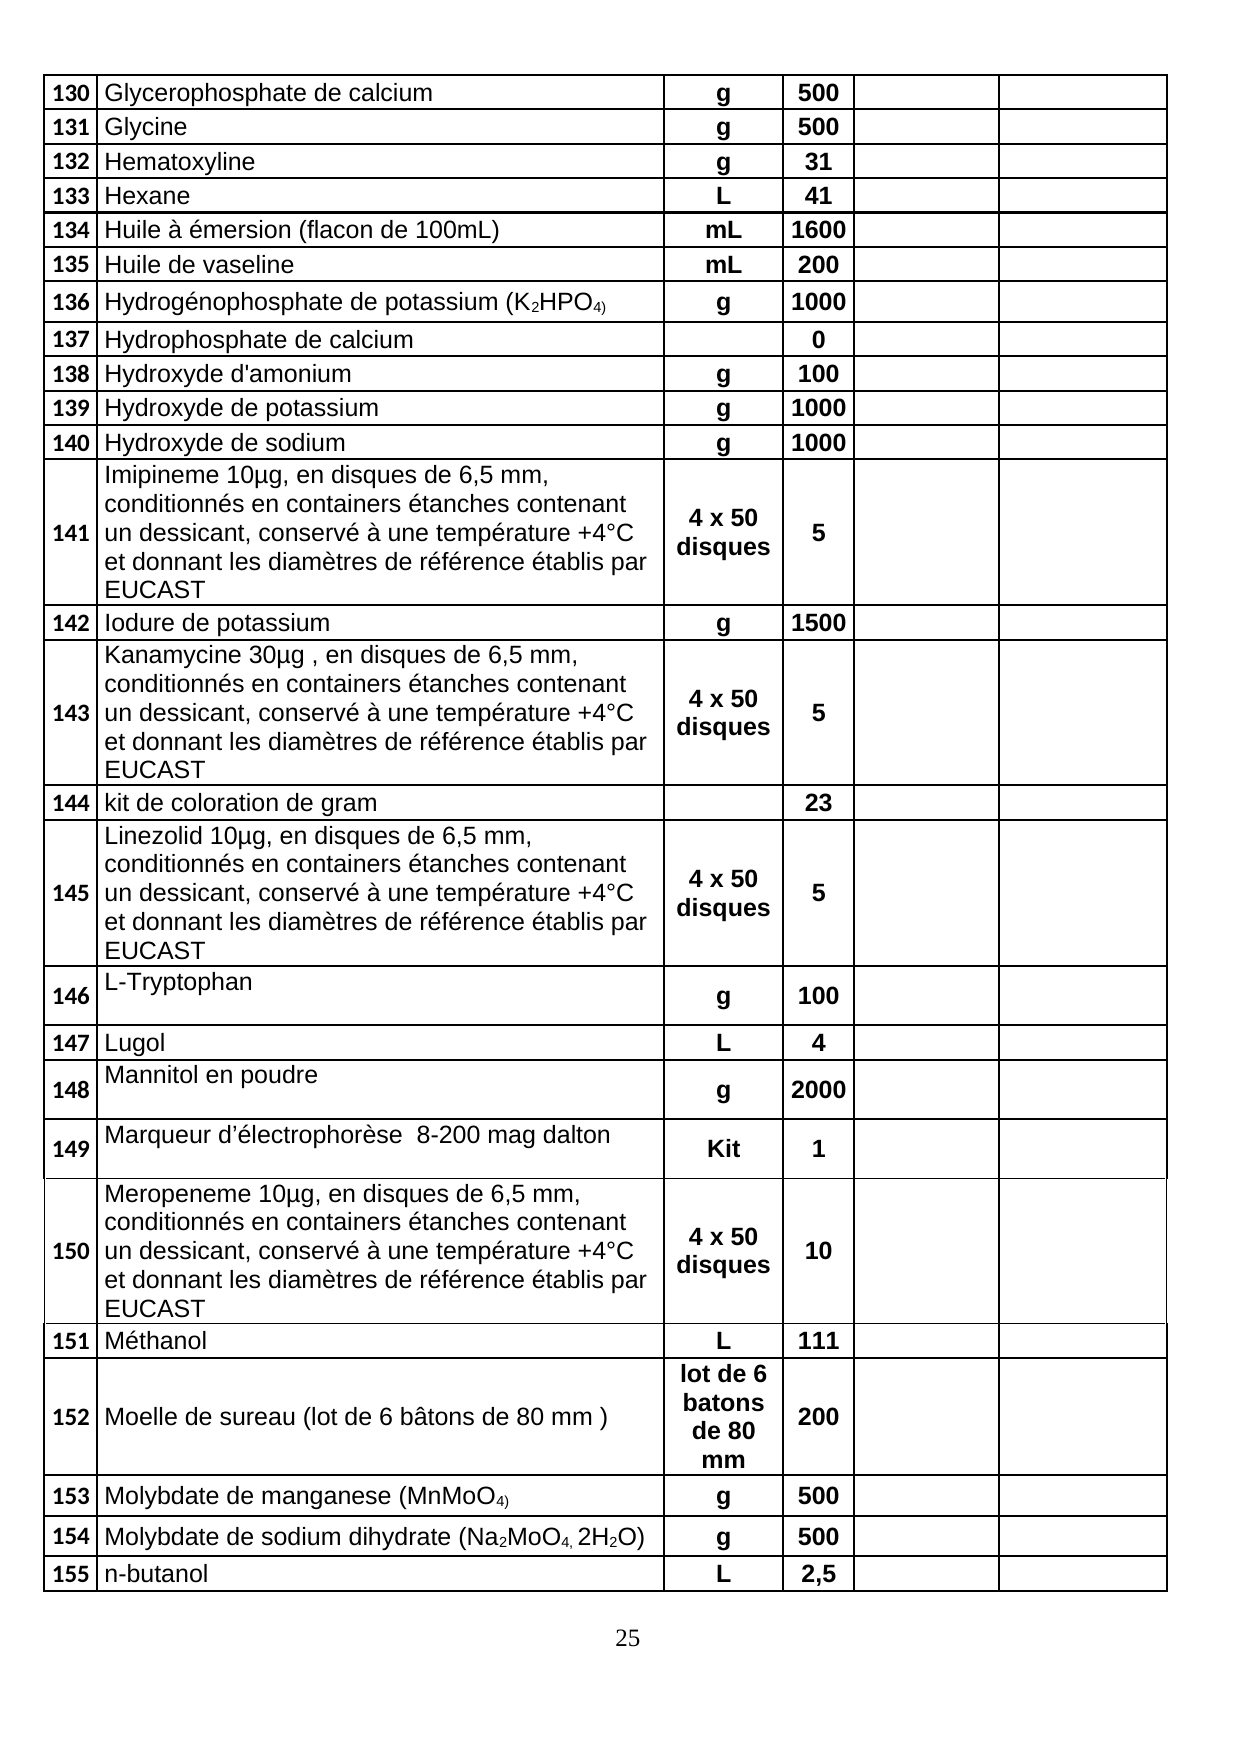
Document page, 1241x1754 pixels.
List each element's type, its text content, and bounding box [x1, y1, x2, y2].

table_cell Marqueur d’électrophorèse 8-200 mag dalton [98, 1120, 663, 1178]
table_cell Glycerophosphate de calcium [98, 76, 663, 108]
table_cell Kanamycine 30µg , en disques de 6,5 mm, conditionnés en containers étanches contenant un dessicant, conservé à une température +4°C et donnant les diamètres de référence établis par EUCAST [98, 641, 663, 784]
table_cell [855, 1120, 998, 1178]
table_cell [855, 821, 998, 964]
table_cell [855, 392, 998, 424]
table_cell [1000, 1359, 1166, 1474]
table_cell 100 [784, 357, 853, 389]
table_cell g [665, 392, 782, 424]
table_cell g [665, 606, 782, 638]
table_cell [855, 1324, 998, 1357]
table_cell 111 [784, 1324, 853, 1357]
table_cell Hematoxyline [98, 145, 663, 177]
table_cell [1000, 1178, 1166, 1322]
table_cell 5 [784, 460, 853, 604]
table_cell 500 [784, 1476, 853, 1514]
table_cell g [665, 967, 782, 1024]
table_cell [1000, 282, 1166, 321]
table_cell g [665, 282, 782, 321]
table_cell 1000 [784, 282, 853, 321]
table_cell [1000, 821, 1166, 964]
table_cell 5 [784, 821, 853, 964]
table_cell [1000, 179, 1166, 211]
table_cell 151 [45, 1324, 96, 1357]
table_cell [855, 606, 998, 638]
table_cell 4 x 50 disques [665, 821, 782, 964]
table_cell 31 [784, 145, 853, 177]
table_cell Huile à émersion (flacon de 100mL) [98, 214, 663, 246]
table_cell [855, 1061, 998, 1118]
table_cell g [665, 426, 782, 458]
table_cell 4 [784, 1026, 853, 1058]
table_cell 1000 [784, 392, 853, 424]
table_cell 153 [45, 1476, 96, 1514]
table_cell L-Tryptophan [98, 967, 663, 1024]
table_cell 139 [45, 392, 96, 424]
table_cell 10 [784, 1179, 853, 1322]
table_cell n-butanol [98, 1557, 663, 1589]
table_cell 5 [784, 641, 853, 784]
table_cell [665, 786, 782, 819]
table_cell Hydroxyde d'amonium [98, 357, 663, 389]
table_cell [855, 1557, 998, 1589]
table_cell 140 [45, 426, 96, 458]
table_cell 136 [45, 282, 96, 321]
table_cell [1000, 1323, 1166, 1357]
table_cell g [665, 1517, 782, 1555]
table_cell [855, 1359, 998, 1474]
table_cell Glycine [98, 110, 663, 143]
table_cell [855, 1179, 998, 1322]
table_cell [855, 1026, 998, 1058]
table_cell Lugol [98, 1026, 663, 1058]
table_cell 200 [784, 248, 853, 280]
table_cell 4 x 50 disques [665, 641, 782, 784]
table_cell 134 [45, 214, 96, 246]
table_cell [1000, 641, 1166, 784]
table_cell 2000 [784, 1061, 853, 1118]
table_cell Hydrogénophosphate de potassium (K2HPO4) [98, 282, 663, 321]
table_cell 147 [45, 1026, 96, 1058]
table_cell [1000, 357, 1166, 389]
table_cell 4 x 50 disques [665, 460, 782, 604]
table_cell Molybdate de manganese (MnMoO4) [98, 1476, 663, 1514]
table_cell g [665, 357, 782, 389]
table_cell 1600 [784, 214, 853, 246]
table_cell g [665, 76, 782, 108]
table_cell [855, 1476, 998, 1514]
table_cell lot de 6 batons de 80 mm [665, 1359, 782, 1474]
table_cell [1000, 1026, 1166, 1058]
table_cell [855, 323, 998, 355]
table_cell [855, 110, 998, 143]
table_cell [1000, 1557, 1166, 1589]
table_cell [1000, 76, 1166, 108]
table_cell [855, 786, 998, 819]
table_cell 131 [45, 110, 96, 143]
table_cell kit de coloration de gram [98, 786, 663, 819]
table_cell 1 [784, 1120, 853, 1178]
table_cell 138 [45, 357, 96, 389]
table_cell 144 [45, 786, 96, 819]
table_cell [1000, 110, 1166, 143]
table_cell [855, 214, 998, 246]
table_cell 1500 [784, 606, 853, 638]
table_cell [1000, 1517, 1166, 1555]
table_cell g [665, 145, 782, 177]
table_cell 154 [45, 1517, 96, 1555]
table_cell Huile de vaseline [98, 248, 663, 280]
table_cell [855, 967, 998, 1024]
table_cell [1000, 606, 1166, 638]
table_cell 148 [45, 1061, 96, 1118]
table_cell 500 [784, 110, 853, 143]
table_cell [855, 426, 998, 458]
table_cell g [665, 1061, 782, 1118]
table_cell 152 [45, 1359, 96, 1474]
table_cell 2,5 [784, 1557, 853, 1589]
table_cell [855, 76, 998, 108]
table_cell 155 [45, 1557, 96, 1589]
table_cell [1000, 145, 1166, 177]
table_cell 41 [784, 179, 853, 211]
table_cell Hexane [98, 179, 663, 211]
table_cell Hydrophosphate de calcium [98, 323, 663, 355]
table_cell [855, 145, 998, 177]
table_cell mL [665, 214, 782, 246]
table_cell 4 x 50 disques [665, 1179, 782, 1322]
table_cell g [665, 1476, 782, 1514]
table_cell [665, 323, 782, 355]
table_cell 130 [45, 76, 96, 108]
table_cell L [665, 1026, 782, 1058]
table_cell Iodure de potassium [98, 606, 663, 638]
table_cell 150 [45, 1179, 96, 1322]
table_cell [855, 248, 998, 280]
table_cell [855, 282, 998, 321]
table_cell [1000, 392, 1166, 424]
table_cell 1000 [784, 426, 853, 458]
table_cell [1000, 426, 1166, 458]
table_cell [855, 357, 998, 389]
table_cell [1000, 967, 1166, 1024]
table_cell 145 [45, 821, 96, 964]
table_cell [1000, 1476, 1166, 1514]
table_cell 142 [45, 606, 96, 638]
table_cell Imipineme 10µg, en disques de 6,5 mm, conditionnés en containers étanches contenant un dessicant, conservé à une température +4°C et donnant les diamètres de référence établis par EUCAST [98, 460, 663, 604]
table_cell [1000, 1120, 1166, 1178]
table_cell 137 [45, 323, 96, 355]
table_cell [855, 179, 998, 211]
table_cell 100 [784, 967, 853, 1024]
table_cell [855, 460, 998, 604]
table_cell 146 [45, 967, 96, 1024]
table_cell 23 [784, 786, 853, 819]
table_cell 135 [45, 248, 96, 280]
table_cell Linezolid 10µg, en disques de 6,5 mm, conditionnés en containers étanches contenant un dessicant, conservé à une température +4°C et donnant les diamètres de référence établis par EUCAST [98, 821, 663, 964]
table_cell Méthanol [98, 1324, 663, 1357]
table_cell L [665, 1557, 782, 1589]
table_cell mL [665, 248, 782, 280]
table_cell Mannitol en poudre [98, 1061, 663, 1118]
table_cell Hydroxyde de potassium [98, 392, 663, 424]
table_cell L [665, 179, 782, 211]
table_cell 149 [45, 1120, 96, 1178]
table_cell Meropeneme 10µg, en disques de 6,5 mm, conditionnés en containers étanches contenant un dessicant, conservé à une température +4°C et donnant les diamètres de référence établis par EUCAST [98, 1179, 663, 1322]
table_cell 143 [45, 641, 96, 784]
table_cell [1000, 248, 1166, 280]
table_cell [1000, 323, 1166, 355]
table_cell 141 [45, 460, 96, 604]
table_cell 133 [45, 179, 96, 211]
table_cell L [665, 1324, 782, 1357]
table_cell 132 [45, 145, 96, 177]
table_cell Hydroxyde de sodium [98, 426, 663, 458]
table_cell Moelle de sureau (lot de 6 bâtons de 80 mm ) [98, 1359, 663, 1474]
table_cell [855, 641, 998, 784]
table_cell Kit [665, 1120, 782, 1178]
table_cell 200 [784, 1359, 853, 1474]
table_cell [1000, 214, 1166, 246]
table_cell [1000, 786, 1166, 819]
table_cell 500 [784, 76, 853, 108]
table_cell g [665, 110, 782, 143]
table_cell [1000, 1061, 1166, 1118]
table_cell Molybdate de sodium dihydrate (Na2MoO4, 2H2O) [98, 1517, 663, 1555]
table_cell [1000, 460, 1166, 604]
table_cell [855, 1517, 998, 1555]
table_cell 500 [784, 1517, 853, 1555]
table_cell 0 [784, 323, 853, 355]
